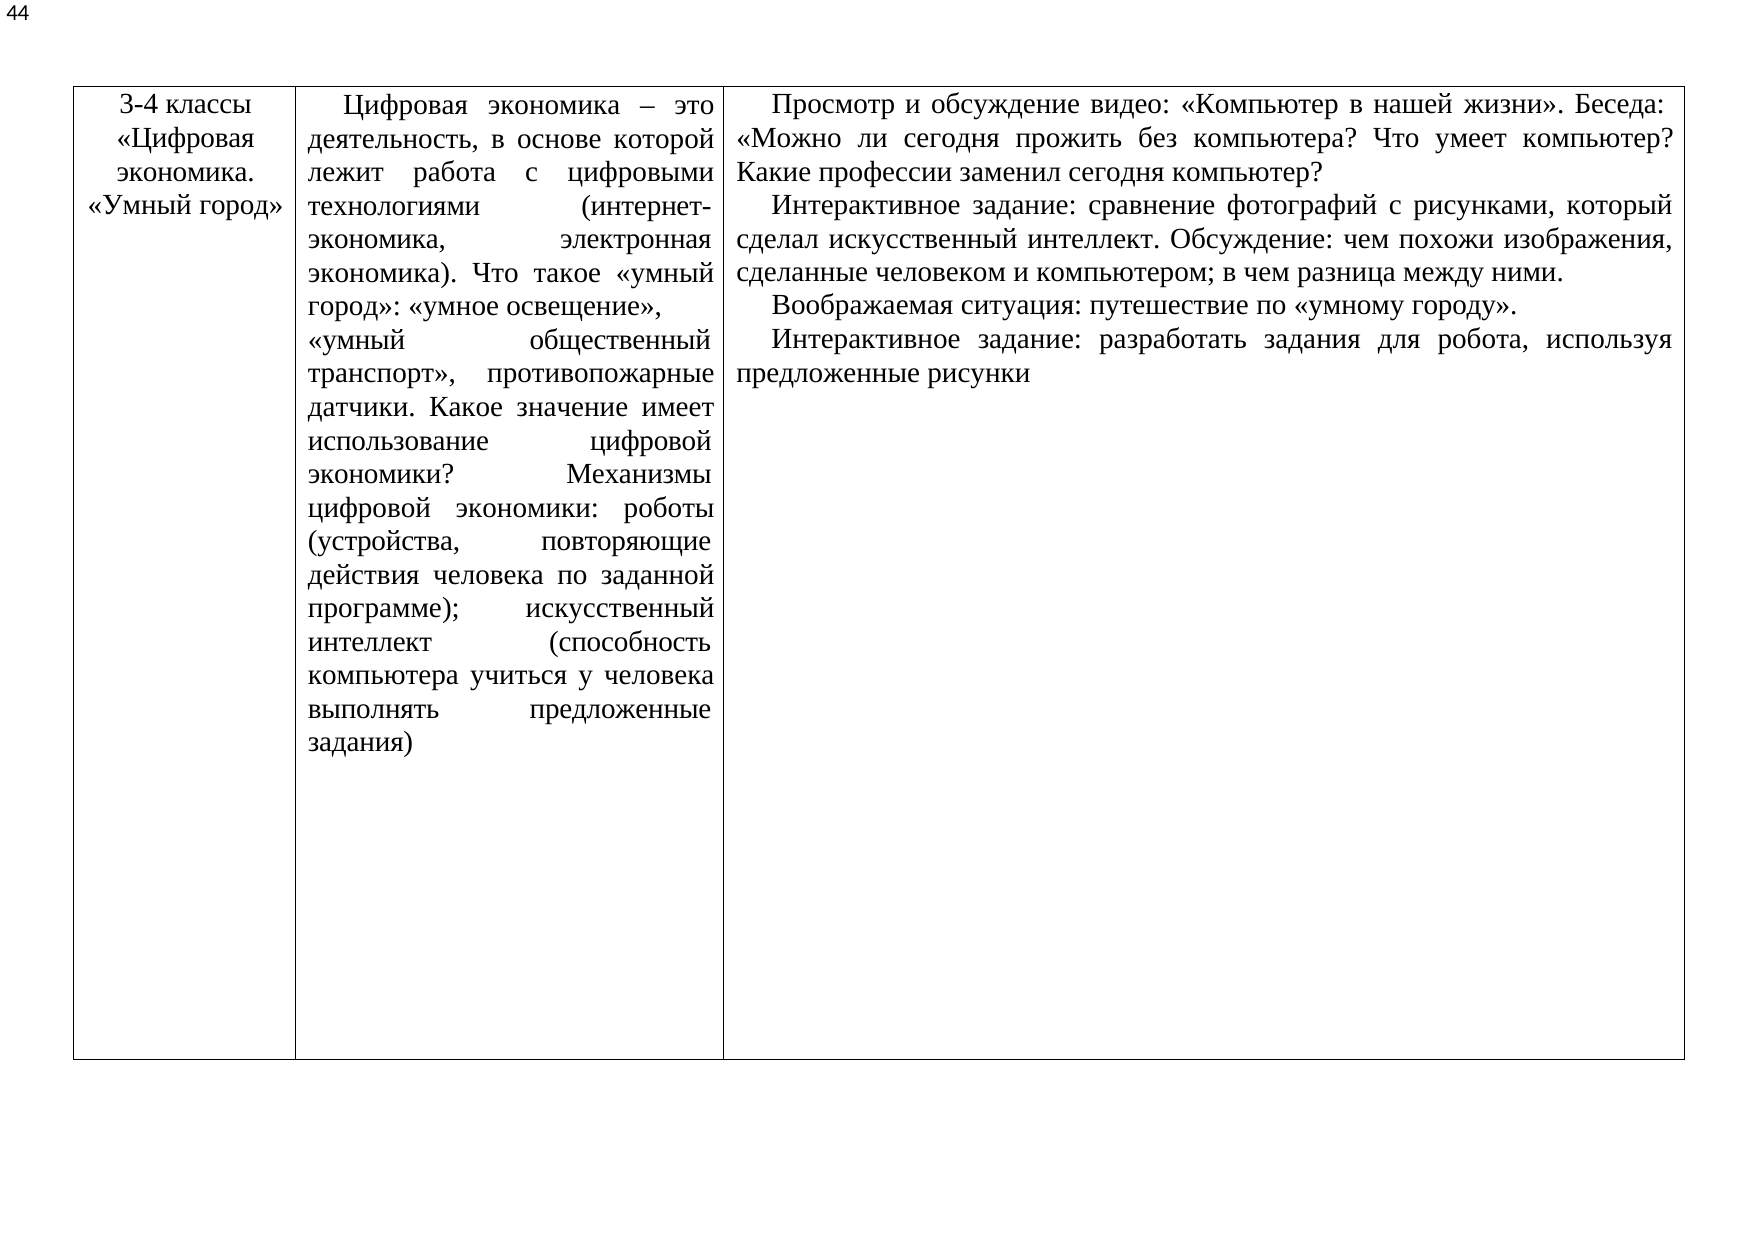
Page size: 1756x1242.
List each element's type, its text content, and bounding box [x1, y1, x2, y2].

table_header Цифровая экономика – это деятельность, в основе которой лежит работа с цифровыми технологиями (интернет- экономика, электронная экономика). Что такое «умный город»: «умное освещение», «умный общественный транспорт», противопожарные датчики. Какое значение имеет использование цифровой экономики? Механизмы цифровой экономики: роботы (устройства, повторяющие действия человека по заданной программе); искусственный интеллект (способность компьютера учиться у человека выполнять предложенные задания) [296, 87, 723, 1059]
table_header 3-4 классы «Цифровая экономика. «Умный город» [74, 87, 295, 1059]
table_header Просмотр и обсуждение видео: «Компьютер в нашей жизни». Беседа: «Можно ли сегодня прожить без компьютера? Что умеет компьютер? Какие профессии заменил сегодня компьютер? Интерактивное задание: сравнение фотографий с рисунками, который сделал искусственный интеллект. Обсуждение: чем похожи изображения, сделанные человеком и компьютером; в чем разница между ними. Воображаемая ситуация: путешествие по «умному городу». Интерактивное задание: разработать задания для робота, используя предложенные рисунки [724, 87, 1684, 1059]
